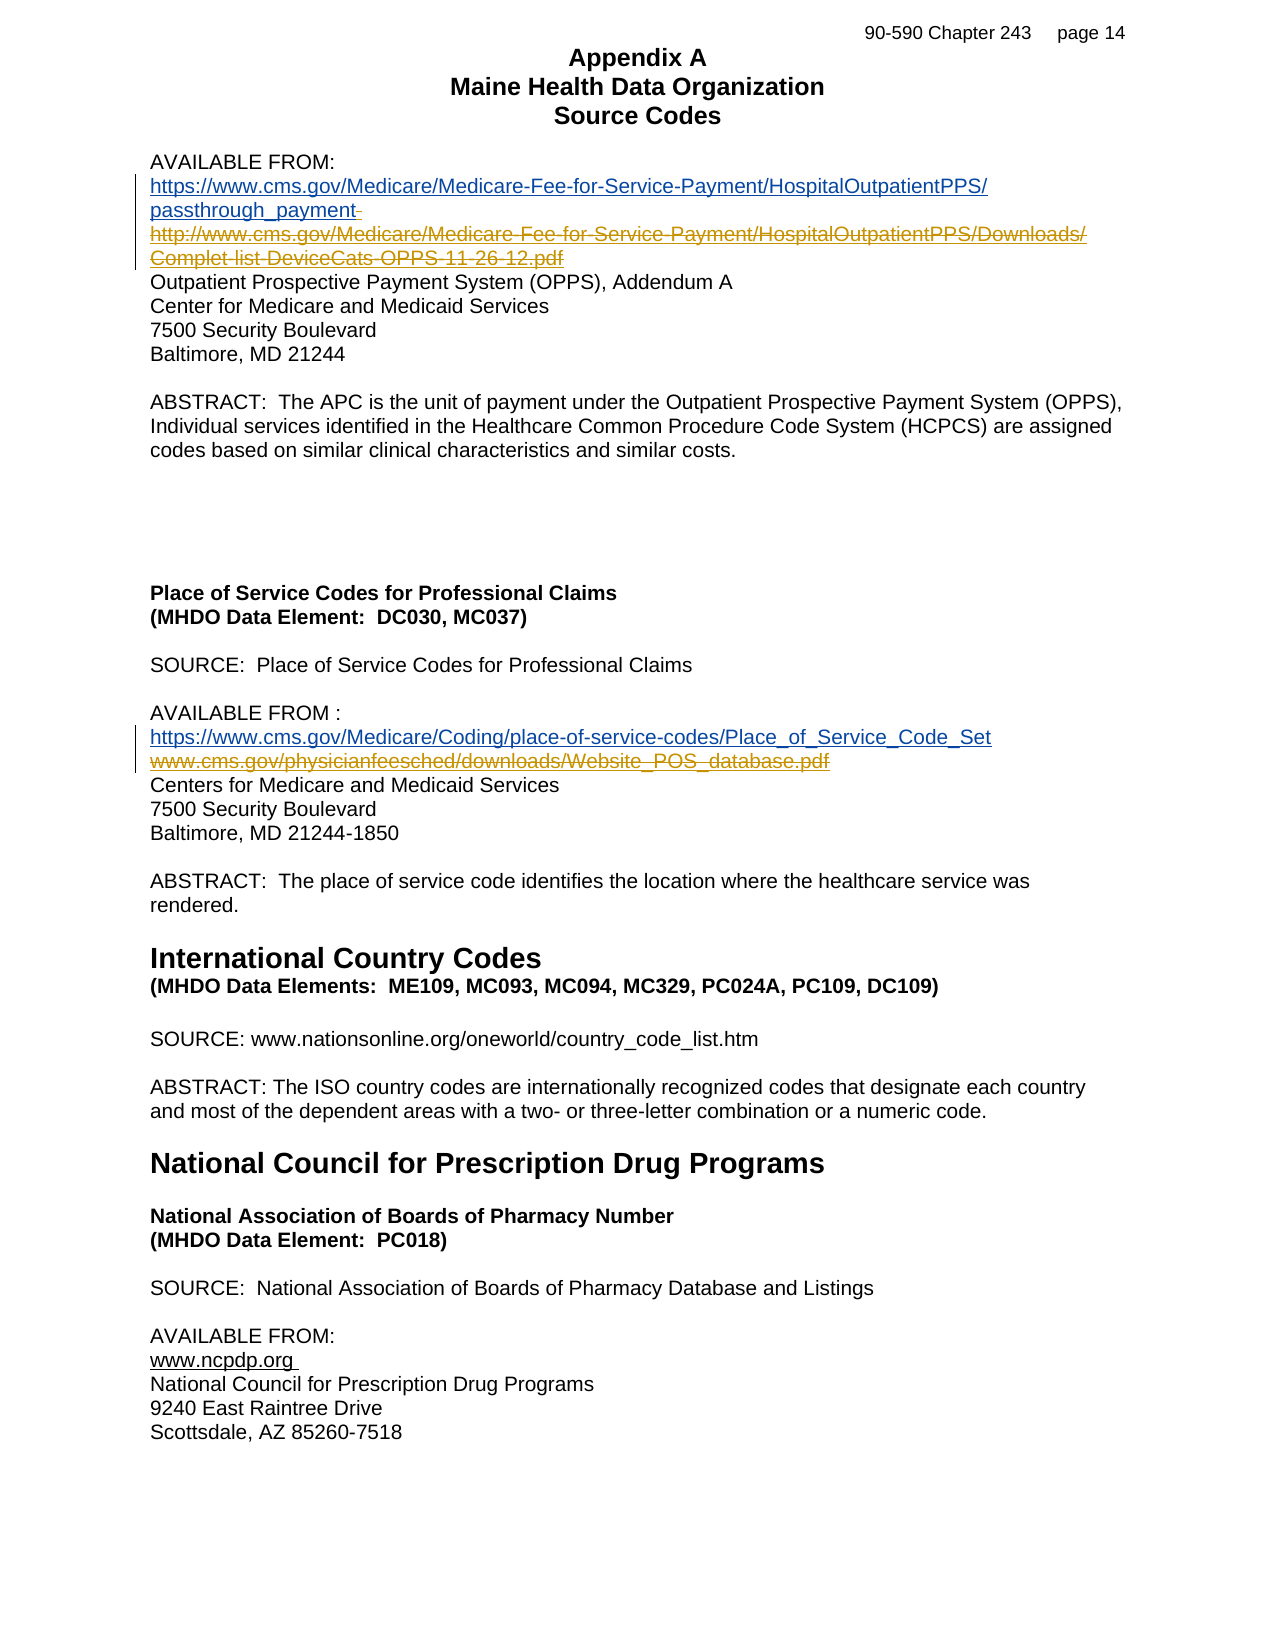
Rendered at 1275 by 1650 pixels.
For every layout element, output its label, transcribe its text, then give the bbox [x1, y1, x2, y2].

text (MHDO Data Elements: ME109, MC093, MC094, MC329, PC024A, PC109, DC109) [150, 974, 1125, 998]
text www.ncpdp.org [150, 1348, 1125, 1372]
text ABSTRACT: The place of service code identifies the location where the healthcare service was rendered. [150, 869, 1125, 917]
text SOURCE: www.nationsonline.org/oneworld/country_code_list.htm [150, 1027, 1125, 1051]
text National Association of Boards of Pharmacy Number [150, 1204, 1125, 1228]
text Scottsdale, AZ 85260-7518 [150, 1419, 1125, 1443]
text 7500 Security Boulevard [150, 318, 1125, 342]
text SOURCE: National Association of Boards of Pharmacy Database and Listings [150, 1276, 1125, 1300]
text AVAILABLE FROM: [150, 150, 1125, 174]
text AVAILABLE FROM : [150, 701, 1125, 725]
text Baltimore, MD 21244-1850 [150, 821, 1125, 845]
text National Council for Prescription Drug Programs [150, 1146, 1125, 1180]
text Baltimore, MD 21244 [150, 342, 1125, 366]
text ABSTRACT: The ISO country codes are internationally recognized codes that designate each country and most of the dependent areas with a two- or three-letter combination or a numeric code. [150, 1074, 1125, 1122]
text National Council for Prescription Drug Programs [150, 1372, 1125, 1396]
text ABSTRACT: The APC is the unit of payment under the Outpatient Prospective Payment System (OPPS), Individual services identified in the Healthcare Common Procedure Code System (HCPCS) are assigned codes based on similar clinical characteristics and similar costs. [150, 389, 1125, 461]
text SOURCE: Place of Service Codes for Professional Claims [150, 653, 1125, 677]
text (MHDO Data Element: DC030, MC037) [150, 605, 1125, 629]
text Center for Medicare and Medicaid Services [150, 294, 1125, 318]
text 9240 East Raintree Drive [150, 1396, 1125, 1419]
text 7500 Security Boulevard [150, 797, 1125, 821]
text Outpatient Prospective Payment System (OPPS), Addendum A [150, 270, 1125, 294]
text International Country Codes [150, 941, 1125, 974]
text Place of Service Codes for Professional Claims [150, 581, 1125, 605]
text Centers for Medicare and Medicaid Services [150, 773, 1125, 797]
text (MHDO Data Element: PC018) [150, 1228, 1125, 1252]
text AVAILABLE FROM: [150, 1324, 1125, 1348]
